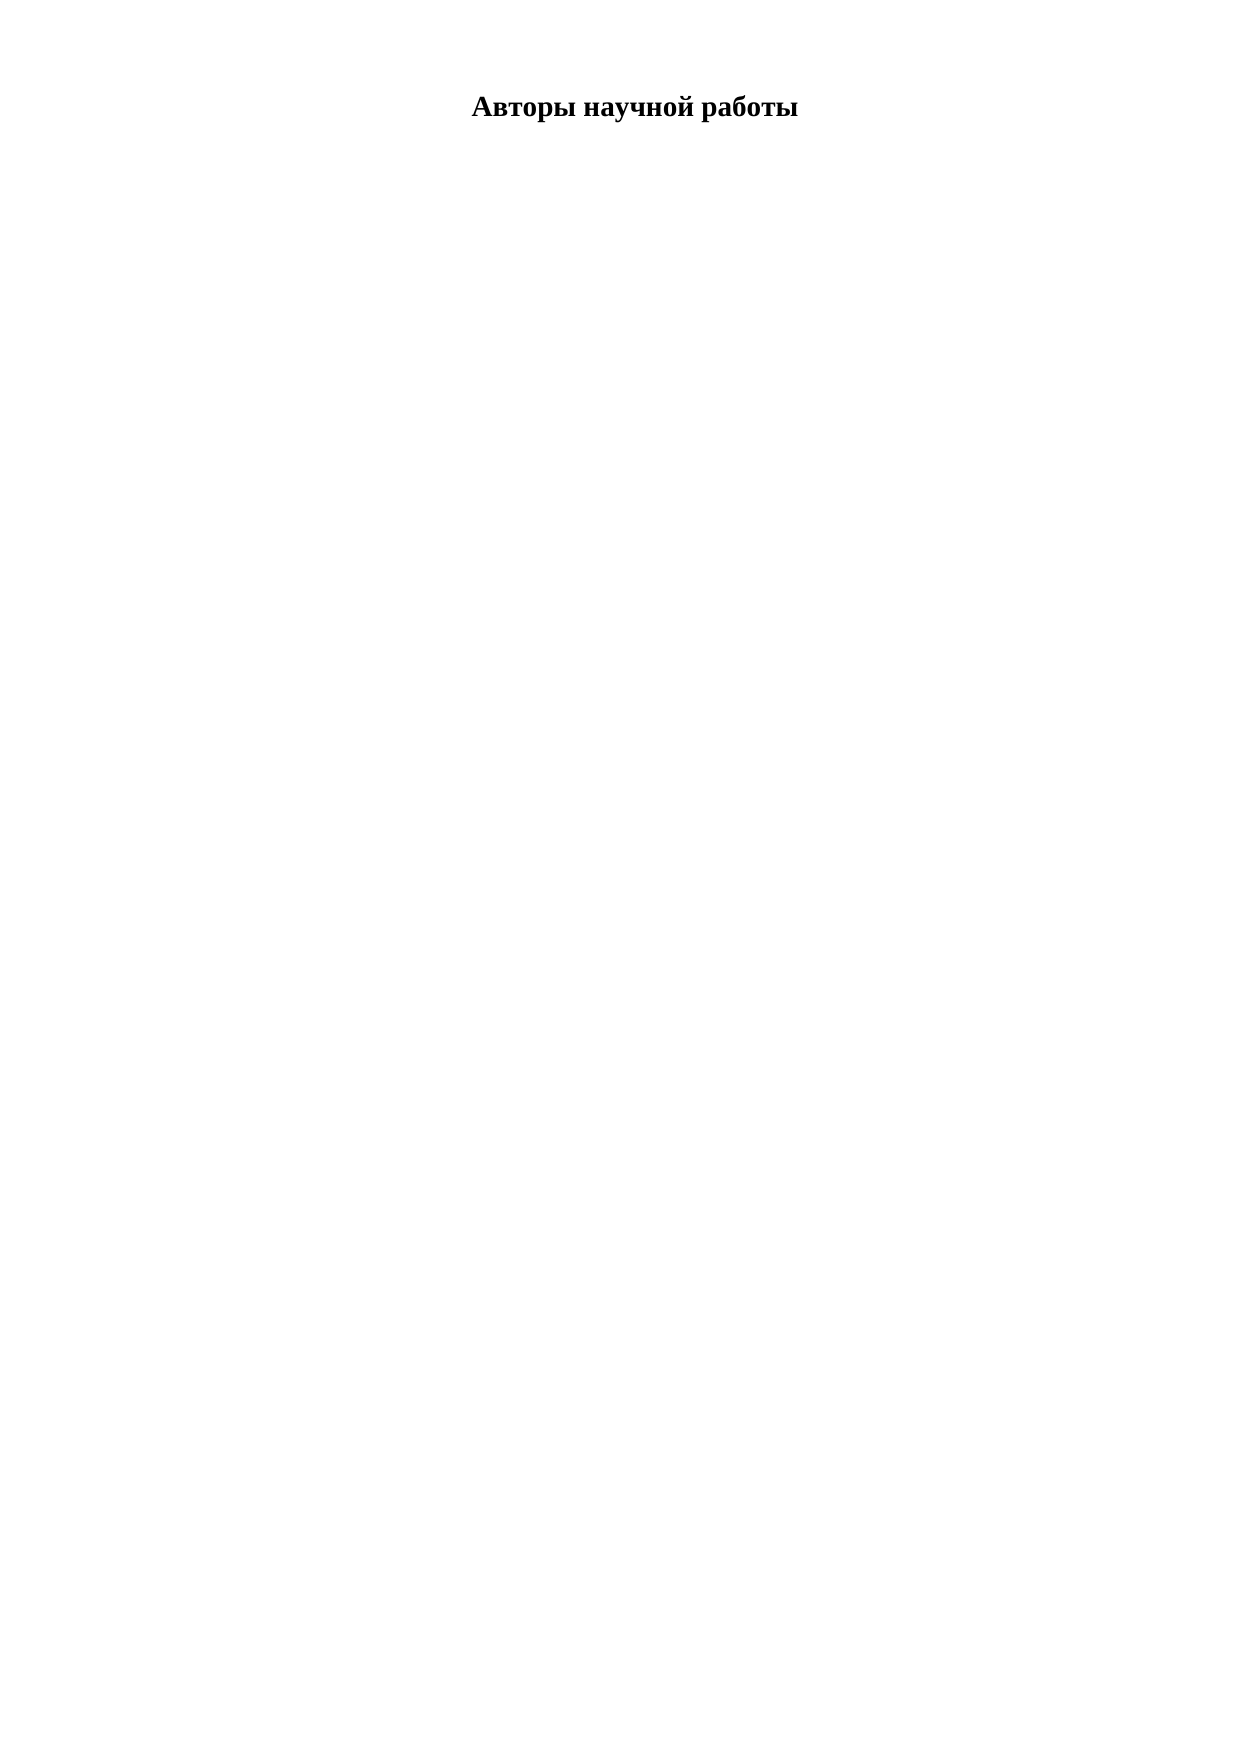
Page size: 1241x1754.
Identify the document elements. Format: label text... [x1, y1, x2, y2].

text Авторы научной работы [118, 89, 1152, 122]
